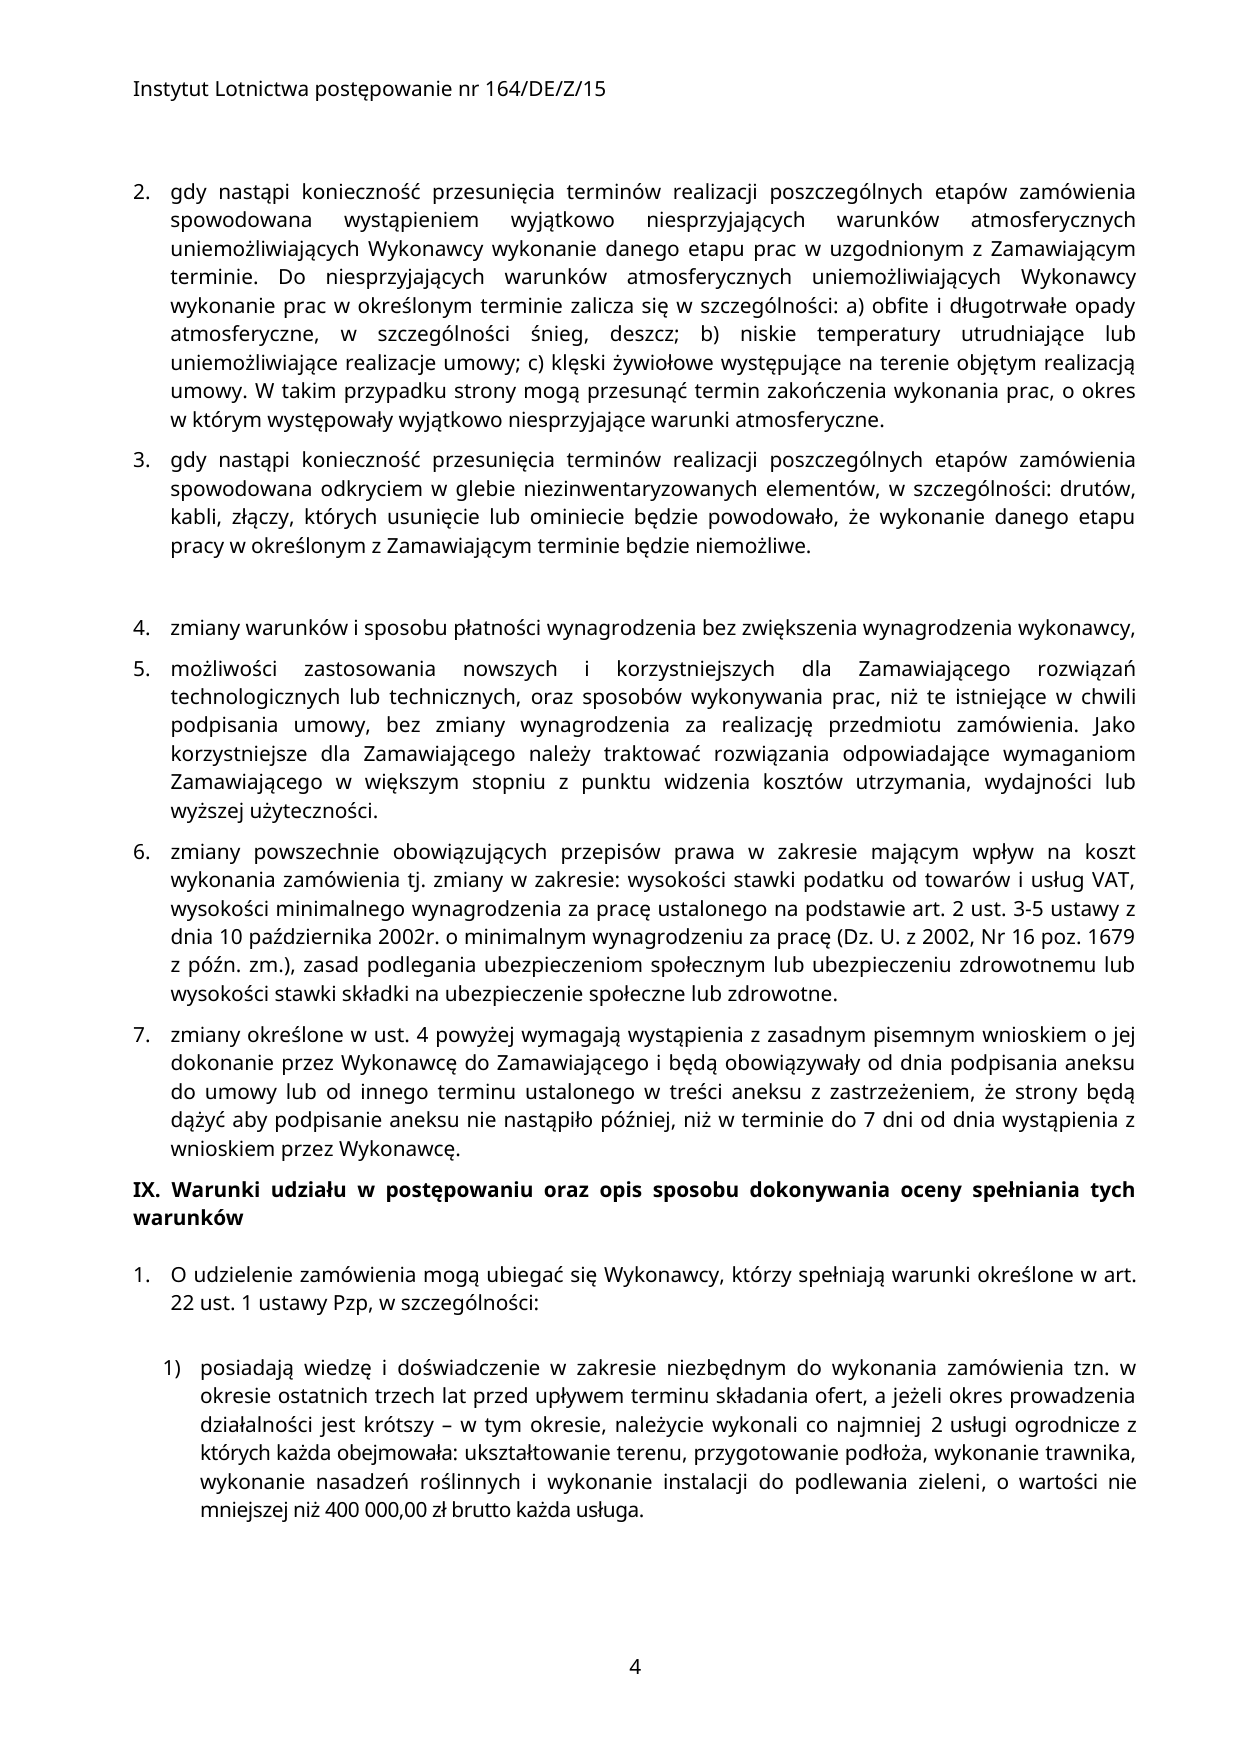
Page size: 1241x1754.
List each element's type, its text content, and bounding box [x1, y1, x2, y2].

list posiadają wiedzę i doświadczenie w zakresie niezbędnym do wykonania zamówienia tzn. w okresie ostatnich trzech lat przed upływem terminu składania ofert, a jeżeli okres prowadzenia działalności jest krótszy – w tym okresie, należycie wykonali co najmniej 2 usługi ogrodnicze z których każda obejmowała: ukształtowanie terenu, przygotowanie podłoża, wykonanie trawnika, wykonanie nasadzeń roślinnych i wykonanie instalacji do podlewania zieleni, o wartości nie mniejszej niż 400 000,00 zł brutto każda usługa. [162, 1353, 1137, 1524]
list zmiany warunków i sposobu płatności wynagrodzenia bez zwiększenia wynagrodzenia wykonawcy, [133, 613, 1137, 641]
list O udzielenie zamówienia mogą ubiegać się Wykonawcy, którzy spełniają warunki określone w art. 22 ust. 1 ustawy Pzp, w szczególności: [133, 1260, 1137, 1317]
subtitle IX. Warunki udziału w postępowaniu oraz opis sposobu dokonywania oceny spełniania tych warunków [133, 1175, 1137, 1232]
list gdy nastąpi konieczność przesunięcia terminów realizacji poszczególnych etapów zamówienia spowodowana odkryciem w glebie niezinwentaryzowanych elementów, w szczególności: drutów, kabli, złączy, których usunięcie lub ominiecie będzie powodowało, że wykonanie danego etapu pracy w określonym z Zamawiającym terminie będzie niemożliwe. [133, 446, 1137, 559]
list gdy nastąpi konieczność przesunięcia terminów realizacji poszczególnych etapów zamówienia spowodowana wystąpieniem wyjątkowo niesprzyjających warunków atmosferycznych uniemożliwiających Wykonawcy wykonanie danego etapu prac w uzgodnionym z Zamawiającym terminie. Do niesprzyjających warunków atmosferycznych uniemożliwiających Wykonawcy wykonanie prac w określonym terminie zalicza się w szczególności: a) obfite i długotrwałe opady atmosferyczne, w szczególności śnieg, deszcz; b) niskie temperatury utrudniające lub uniemożliwiające realizacje umowy; c) klęski żywiołowe występujące na terenie objętym realizacją umowy. W takim przypadku strony mogą przesunąć termin zakończenia wykonania prac, o okres w którym występowały wyjątkowo niesprzyjające warunki atmosferyczne. [133, 177, 1137, 433]
list zmiany określone w ust. 4 powyżej wymagają wystąpienia z zasadnym pisemnym wnioskiem o jej dokonanie przez Wykonawcę do Zamawiającego i będą obowiązywały od dnia podpisania aneksu do umowy lub od innego terminu ustalonego w treści aneksu z zastrzeżeniem, że strony będą dążyć aby podpisanie aneksu nie nastąpiło później, niż w terminie do 7 dni od dnia wystąpienia z wnioskiem przez Wykonawcę. [133, 1020, 1137, 1162]
list możliwości zastosowania nowszych i korzystniejszych dla Zamawiającego rozwiązań technologicznych lub technicznych, oraz sposobów wykonywania prac, niż te istniejące w chwili podpisania umowy, bez zmiany wynagrodzenia za realizację przedmiotu zamówienia. Jako korzystniejsze dla Zamawiającego należy traktować rozwiązania odpowiadające wymaganiom Zamawiającego w większym stopniu z punktu widzenia kosztów utrzymania, wydajności lub wyższej użyteczności. [133, 654, 1137, 824]
list zmiany powszechnie obowiązujących przepisów prawa w zakresie mającym wpływ na koszt wykonania zamówienia tj. zmiany w zakresie: wysokości stawki podatku od towarów i usług VAT, wysokości minimalnego wynagrodzenia za pracę ustalonego na podstawie art. 2 ust. 3-5 ustawy z dnia 10 października 2002r. o minimalnym wynagrodzeniu za pracę (Dz. U. z 2002, Nr 16 poz. 1679 z późn. zm.), zasad podlegania ubezpieczeniom społecznym lub ubezpieczeniu zdrowotnemu lub wysokości stawki składki na ubezpieczenie społeczne lub zdrowotne. [133, 837, 1137, 1007]
